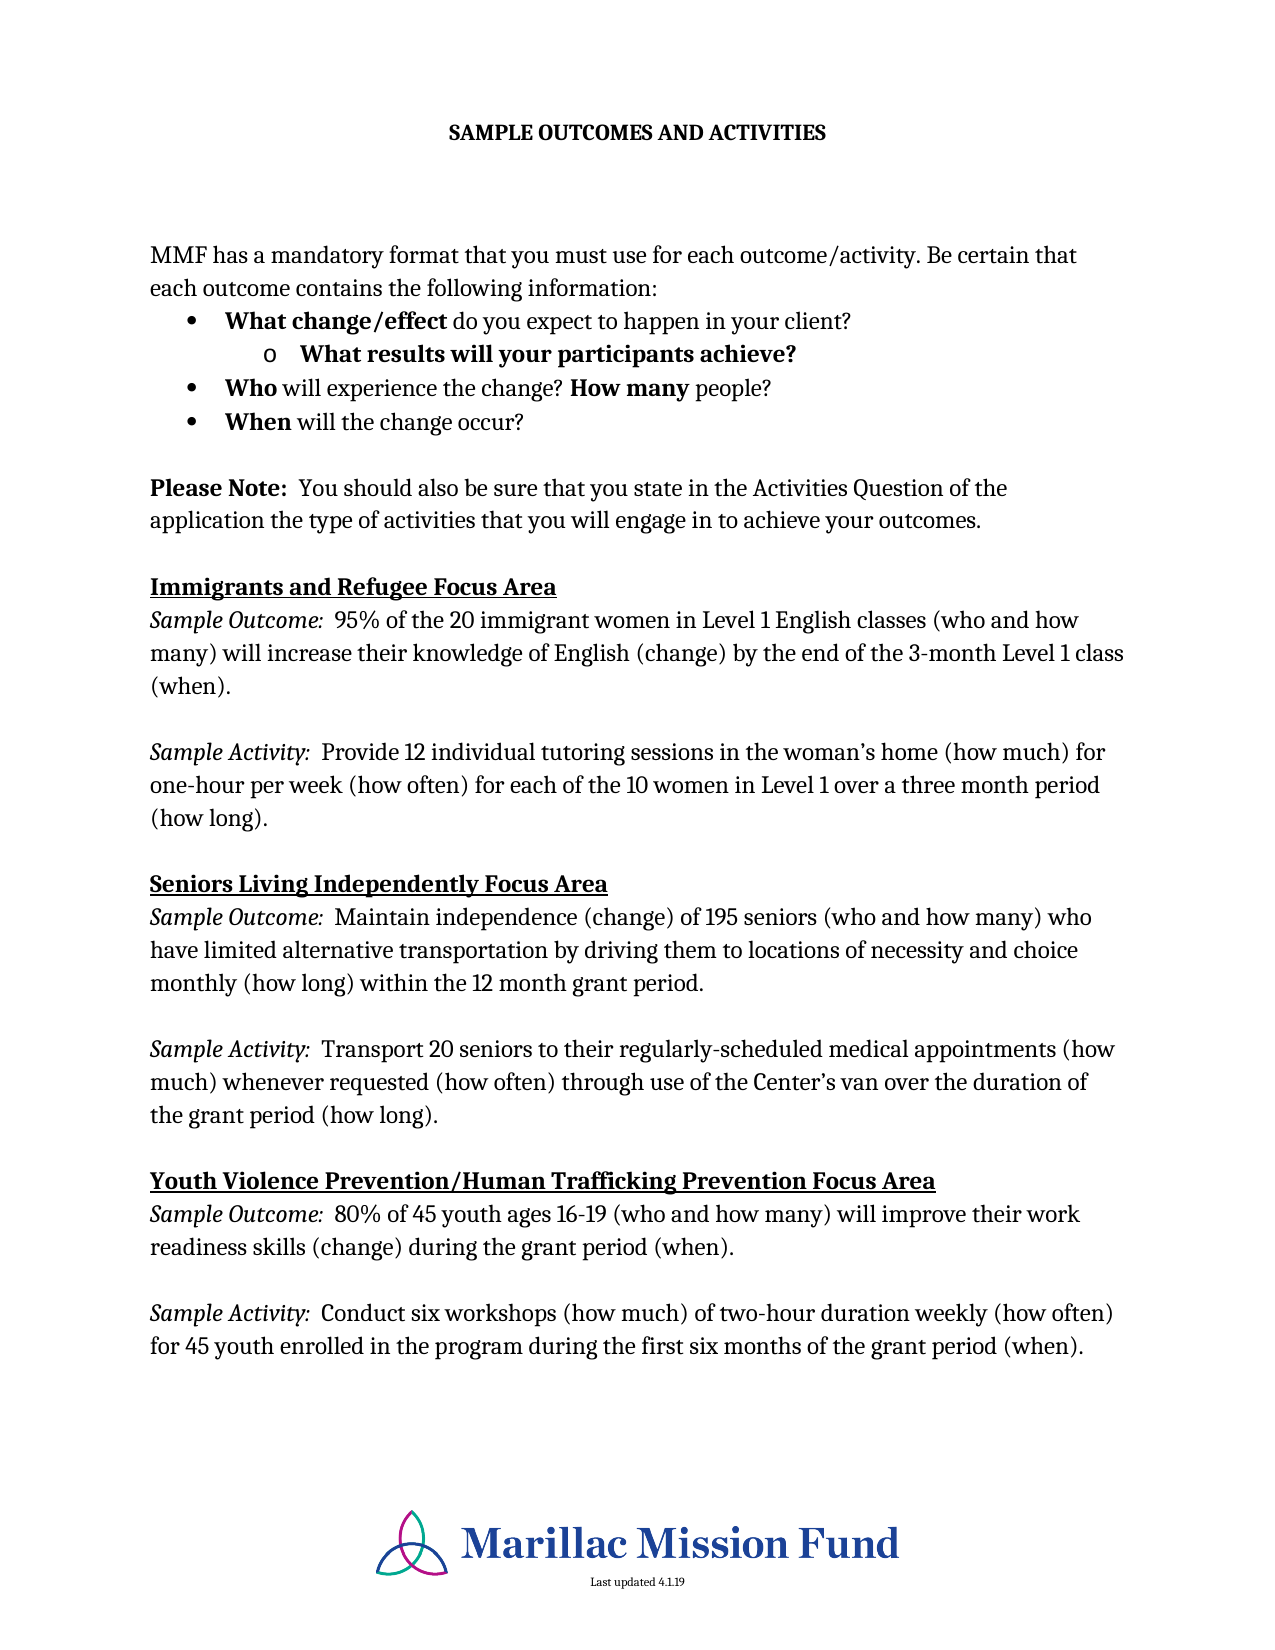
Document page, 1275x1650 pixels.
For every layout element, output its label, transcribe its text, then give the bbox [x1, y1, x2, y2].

list When will the change occur? [187, 407, 1125, 436]
list Who will experience the change? How many people? [187, 374, 1125, 403]
text Please Note: You should also be sure that you state in the Activities Question of the application the type of activities that you will engage in to achieve your outcomes. [150, 473, 1125, 535]
text Sample Outcome: Maintain independence (change) of 195 seniors (who and how many) who have limited alternative transportation by driving them to locations of necessity and choice monthly (how long) within the 12 month grant period. [150, 903, 1125, 997]
text Sample Outcome: 80% of 45 youth ages 16-19 (who and how many) will improve their work readiness skills (change) during the grant period (when). [150, 1200, 1125, 1262]
list What change/effect do you expect to happen in your client? [187, 307, 1125, 336]
text SAMPLE OUTCOMES AND ACTIVITIES [150, 120, 1125, 146]
picture [376, 1510, 900, 1576]
list What results will your participants achieve? [262, 340, 1125, 370]
text Sample Outcome: 95% of the 20 immigrant women in Level 1 English classes (who and how many) will increase their knowledge of English (change) by the end of the 3-month Level 1 class (when). [150, 606, 1125, 700]
text Sample Activity: Provide 12 individual tutoring sessions in the woman’s home (how much) for one-hour per week (how often) for each of the 10 women in Level 1 over a three month period (how long). [150, 738, 1125, 832]
text Sample Activity: Conduct six workshops (how much) of two-hour duration weekly (how often) for 45 youth enrolled in the program during the first six months of the grant period (when). [150, 1299, 1125, 1361]
text Immigrants and Refugee Focus Area [150, 572, 1125, 601]
text Youth Violence Prevention/Human Trafficking Prevention Focus Area [150, 1167, 1125, 1196]
text Seniors Living Independently Focus Area [150, 870, 1125, 898]
text Sample Activity: Transport 20 seniors to their regularly-scheduled medical appointments (how much) whenever requested (how often) through use of the Center’s van over the duration of the grant period (how long). [150, 1035, 1125, 1129]
text MMF has a mandatory format that you must use for each outcome/activity. Be certain that each outcome contains the following information: [150, 241, 1125, 303]
